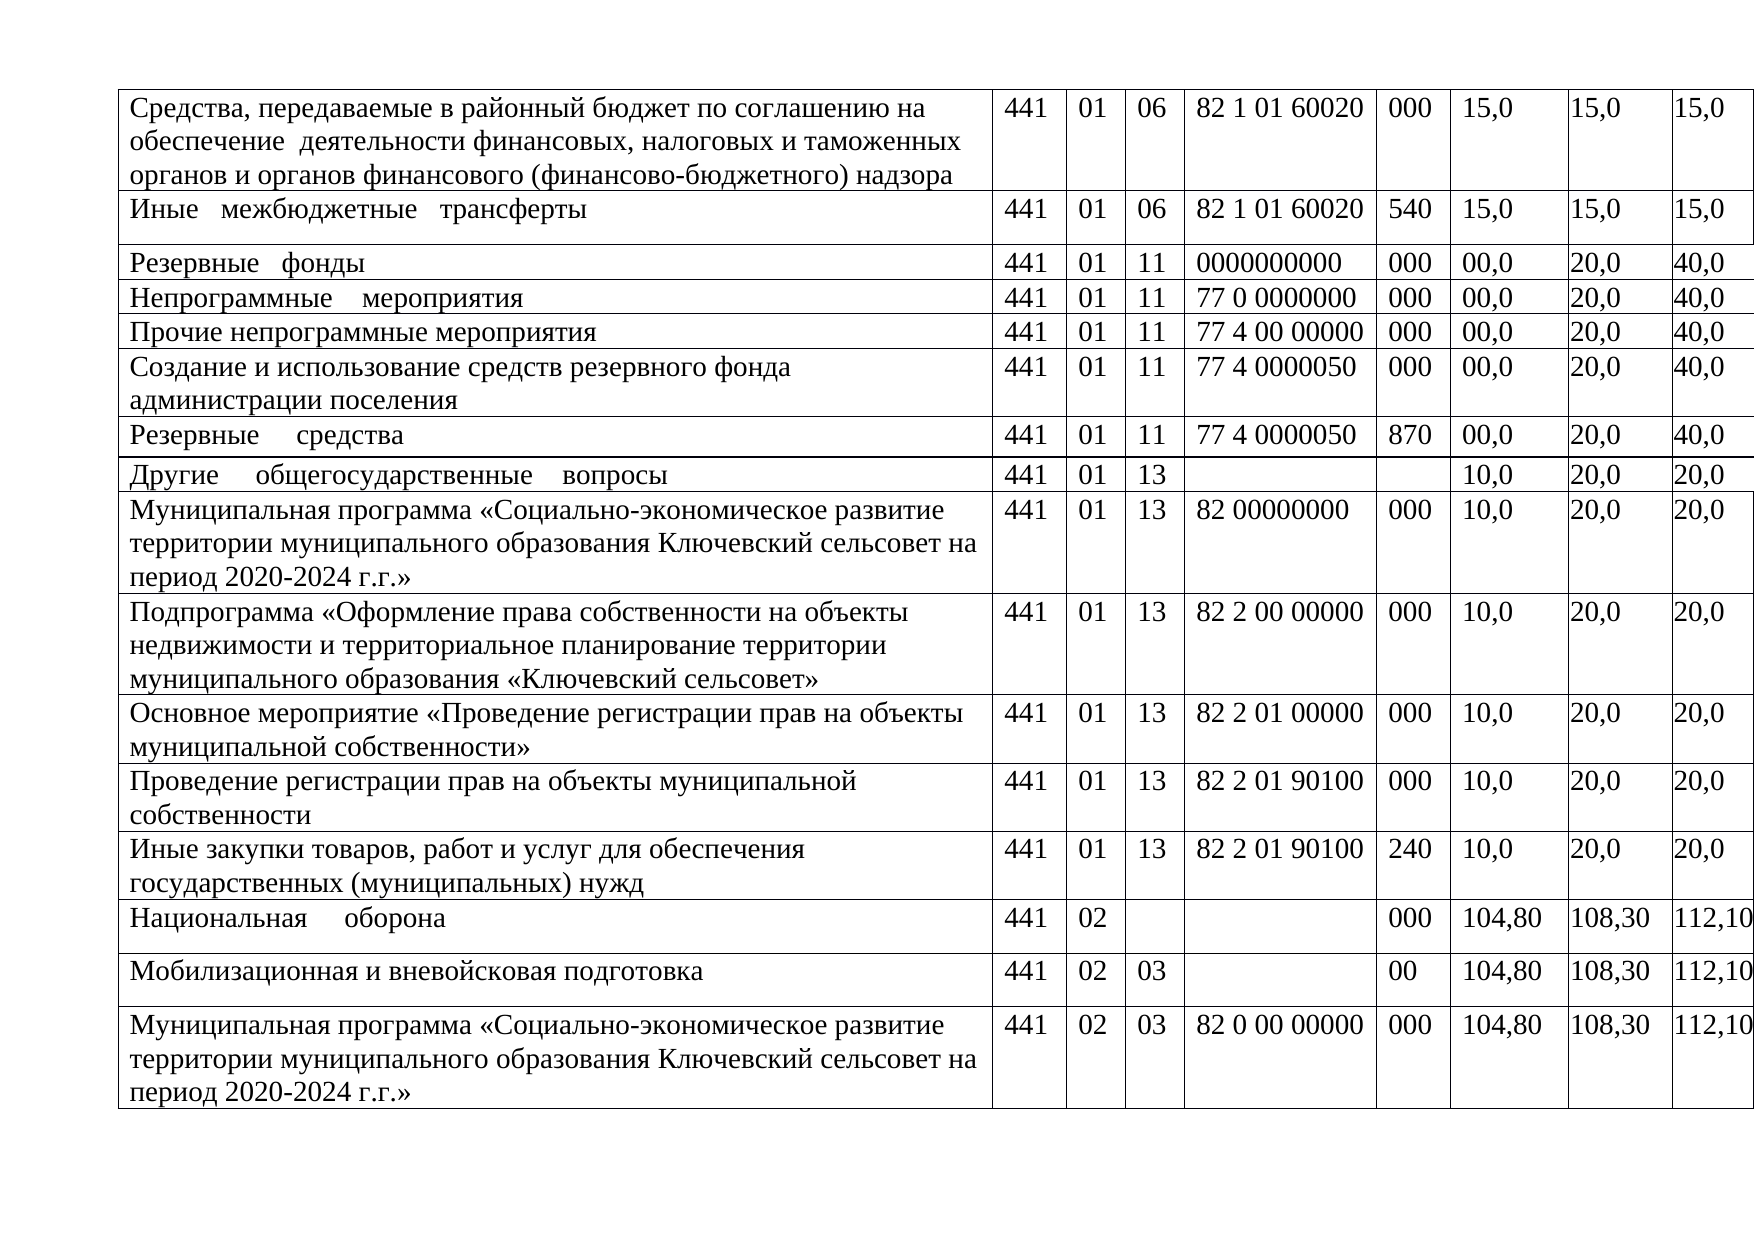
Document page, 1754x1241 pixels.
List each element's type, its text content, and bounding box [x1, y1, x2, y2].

table_cell 06 [1126, 90, 1184, 190]
table_cell 13 [1126, 695, 1184, 762]
table_cell 10,0 [1451, 764, 1568, 831]
table_cell Национальная оборона [119, 900, 992, 952]
table_cell 108,30 [1569, 900, 1672, 952]
table_cell 01 [1067, 695, 1125, 762]
table_cell 13 [1126, 458, 1184, 491]
table_cell 40,0 [1673, 314, 1754, 348]
table_cell 108,30 [1569, 1007, 1672, 1108]
table_cell Непрограммные мероприятия [119, 280, 992, 313]
table_cell 104,80 [1451, 900, 1568, 952]
table_cell 11 [1126, 280, 1184, 313]
table_cell 02 [1067, 954, 1125, 1006]
table_cell 000 [1377, 280, 1450, 313]
table_cell 441 [993, 954, 1066, 1006]
table_cell [1126, 900, 1184, 952]
table_cell 40,0 [1673, 280, 1754, 313]
table_cell 82 00000000 [1185, 492, 1376, 593]
table_cell 20,0 [1569, 492, 1672, 593]
table_cell 441 [993, 900, 1066, 952]
table_cell 13 [1126, 832, 1184, 899]
table_cell 00,0 [1451, 314, 1568, 348]
table_cell 20,0 [1569, 280, 1672, 313]
table_cell 000 [1377, 349, 1450, 416]
table_cell Резервные средства [119, 417, 992, 456]
table_cell 11 [1126, 349, 1184, 416]
table_cell 01 [1067, 245, 1125, 279]
table_cell 10,0 [1451, 594, 1568, 694]
table_cell 20,0 [1569, 832, 1672, 899]
table_cell 15,0 [1673, 90, 1753, 190]
table_cell 000 [1377, 245, 1450, 279]
table_cell 441 [993, 314, 1066, 348]
table_cell 00,0 [1451, 417, 1568, 456]
table_cell [1185, 900, 1376, 952]
table_cell 40,0 [1673, 245, 1754, 279]
table_cell 10,0 [1451, 492, 1568, 593]
table_cell 441 [993, 90, 1066, 190]
table_cell 15,0 [1569, 90, 1672, 190]
table_cell 01 [1067, 191, 1125, 244]
table_cell 441 [993, 191, 1066, 244]
table_cell 441 [993, 280, 1066, 313]
table_cell 112,10 [1673, 954, 1753, 1006]
table_cell 112,10 [1673, 1007, 1753, 1108]
table_cell 20,0 [1569, 764, 1672, 831]
table_cell Подпрограмма «Оформление права собственности на объекты недвижимости и территориальное планирование территории муниципального образования «Ключевский сельсовет» [119, 594, 992, 694]
table_cell 108,30 [1569, 954, 1672, 1006]
table_cell 82 1 01 60020 [1185, 90, 1376, 190]
table_cell 20,0 [1673, 764, 1753, 831]
table_cell 01 [1067, 458, 1125, 491]
table_cell 00,0 [1451, 280, 1568, 313]
table_cell 441 [993, 1007, 1066, 1108]
table_cell 01 [1067, 90, 1125, 190]
table_cell 02 [1067, 1007, 1125, 1108]
table_cell 02 [1067, 900, 1125, 952]
table_cell Прочие непрограммные мероприятия [119, 314, 992, 348]
table_cell 10,0 [1451, 832, 1568, 899]
table_cell 01 [1067, 417, 1125, 456]
table_cell 104,80 [1451, 954, 1568, 1006]
table_cell Основное мероприятие «Проведение регистрации прав на объекты муниципальной собственности» [119, 695, 992, 762]
table_cell 441 [993, 492, 1066, 593]
table_cell 03 [1126, 954, 1184, 1006]
table_cell 82 0 00 00000 [1185, 1007, 1376, 1108]
table_cell 000 [1377, 594, 1450, 694]
table_cell 441 [993, 349, 1066, 416]
table_cell 82 2 01 90100 [1185, 764, 1376, 831]
table_cell 441 [993, 695, 1066, 762]
table_cell 00 [1377, 954, 1450, 1006]
table_cell 01 [1067, 492, 1125, 593]
table_cell 10,0 [1451, 458, 1568, 491]
table_cell 01 [1067, 594, 1125, 694]
table_cell 77 4 00 00000 [1185, 314, 1376, 348]
table_cell 82 2 00 00000 [1185, 594, 1376, 694]
table_cell 000 [1377, 900, 1450, 952]
table_cell 77 4 0000050 [1185, 349, 1376, 416]
table_cell Другие общегосударственные вопросы [119, 458, 992, 491]
table_cell [1185, 954, 1376, 1006]
table_cell 870 [1377, 417, 1450, 456]
table_cell 20,0 [1673, 832, 1753, 899]
table_cell 10,0 [1451, 695, 1568, 762]
table_cell Проведение регистрации прав на объекты муниципальной собственности [119, 764, 992, 831]
table_cell 20,0 [1569, 349, 1672, 416]
table_cell 000 [1377, 764, 1450, 831]
table_cell 40,0 [1673, 349, 1754, 416]
table_cell 01 [1067, 832, 1125, 899]
table_cell 20,0 [1569, 417, 1672, 456]
table_cell Средства, передаваемые в районный бюджет по соглашению на обеспечение деятельности финансовых, налоговых и таможенных органов и органов финансового (финансово-бюджетного) надзора [119, 90, 992, 190]
table_cell 20,0 [1569, 245, 1672, 279]
table_cell 20,0 [1569, 695, 1672, 762]
table_cell 11 [1126, 417, 1184, 456]
table_cell 13 [1126, 764, 1184, 831]
table_cell 01 [1067, 280, 1125, 313]
table_cell 540 [1377, 191, 1450, 244]
table_cell 15,0 [1673, 191, 1753, 244]
table_cell [1185, 458, 1376, 491]
table_cell 441 [993, 594, 1066, 694]
table_cell 01 [1067, 349, 1125, 416]
table_cell Создание и использование средств резервного фонда администрации поселения [119, 349, 992, 416]
table_cell 77 4 0000050 [1185, 417, 1376, 456]
table_cell 11 [1126, 314, 1184, 348]
table_cell 441 [993, 417, 1066, 456]
table_cell 20,0 [1569, 314, 1672, 348]
table_cell 441 [993, 458, 1066, 491]
table_cell 15,0 [1451, 191, 1568, 244]
table_cell 13 [1126, 594, 1184, 694]
table_cell 441 [993, 245, 1066, 279]
table_cell 82 2 01 00000 [1185, 695, 1376, 762]
table_cell 01 [1067, 764, 1125, 831]
table_cell 20,0 [1673, 695, 1753, 762]
table_cell 82 1 01 60020 [1185, 191, 1376, 244]
table_cell 00,0 [1451, 245, 1568, 279]
table_cell 104,80 [1451, 1007, 1568, 1108]
table_cell Мобилизационная и вневойсковая подготовка [119, 954, 992, 1006]
table_cell 20,0 [1673, 594, 1753, 694]
table_cell 00,0 [1451, 349, 1568, 416]
table_cell 112,10 [1673, 900, 1753, 952]
table_cell 13 [1126, 492, 1184, 593]
table_cell Иные закупки товаров, работ и услуг для обеспечения государственных (муниципальных) нужд [119, 832, 992, 899]
table_cell 000 [1377, 90, 1450, 190]
table_cell 20,0 [1569, 594, 1672, 694]
table_cell 240 [1377, 832, 1450, 899]
table_cell 000 [1377, 492, 1450, 593]
table_cell 11 [1126, 245, 1184, 279]
table_cell 03 [1126, 1007, 1184, 1108]
table_cell Резервные фонды [119, 245, 992, 279]
table_cell 000 [1377, 695, 1450, 762]
table_cell 01 [1067, 314, 1125, 348]
table_cell 82 2 01 90100 [1185, 832, 1376, 899]
table_cell 000 [1377, 314, 1450, 348]
table_cell [1377, 458, 1450, 491]
table_cell 20,0 [1569, 458, 1672, 491]
table_cell 15,0 [1569, 191, 1672, 244]
table_cell 20,0 [1673, 458, 1754, 491]
table_cell 441 [993, 832, 1066, 899]
table_cell 40,0 [1673, 417, 1754, 456]
table_cell 06 [1126, 191, 1184, 244]
table_cell Муниципальная программа «Социально-экономическое развитие территории муниципального образования Ключевский сельсовет на период 2020-2024 г.г.» [119, 492, 992, 593]
table_cell 77 0 0000000 [1185, 280, 1376, 313]
table_cell 000 [1377, 1007, 1450, 1108]
table_cell 0000000000 [1185, 245, 1376, 279]
table_cell 15,0 [1451, 90, 1568, 190]
table_cell 441 [993, 764, 1066, 831]
table_cell Муниципальная программа «Социально-экономическое развитие территории муниципального образования Ключевский сельсовет на период 2020-2024 г.г.» [119, 1007, 992, 1108]
table_cell Иные межбюджетные трансферты [119, 191, 992, 244]
table_cell 20,0 [1673, 492, 1753, 593]
